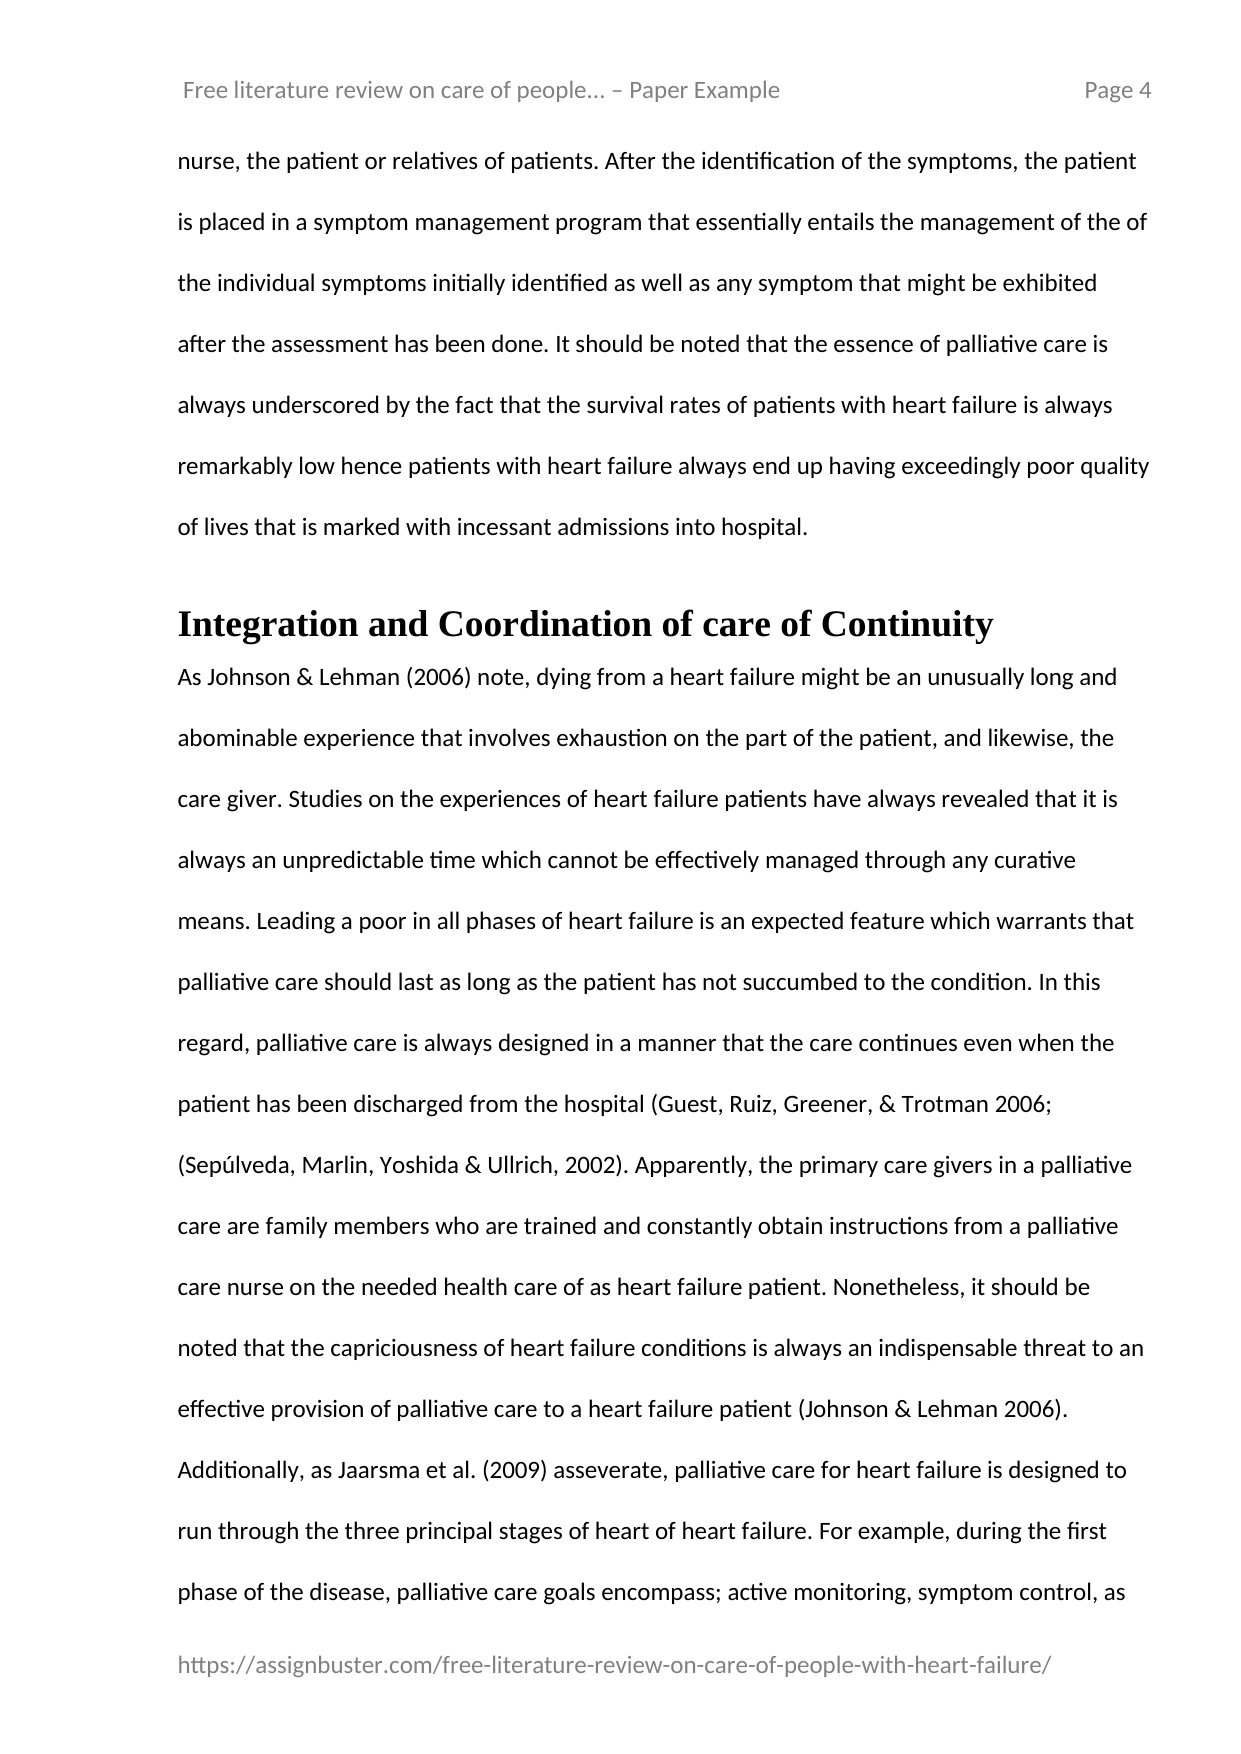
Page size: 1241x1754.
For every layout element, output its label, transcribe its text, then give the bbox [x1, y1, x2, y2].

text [177, 145, 1152, 542]
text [177, 661, 1152, 1607]
subtitle Integration and Coordination of care of Continuity [177, 602, 1152, 645]
